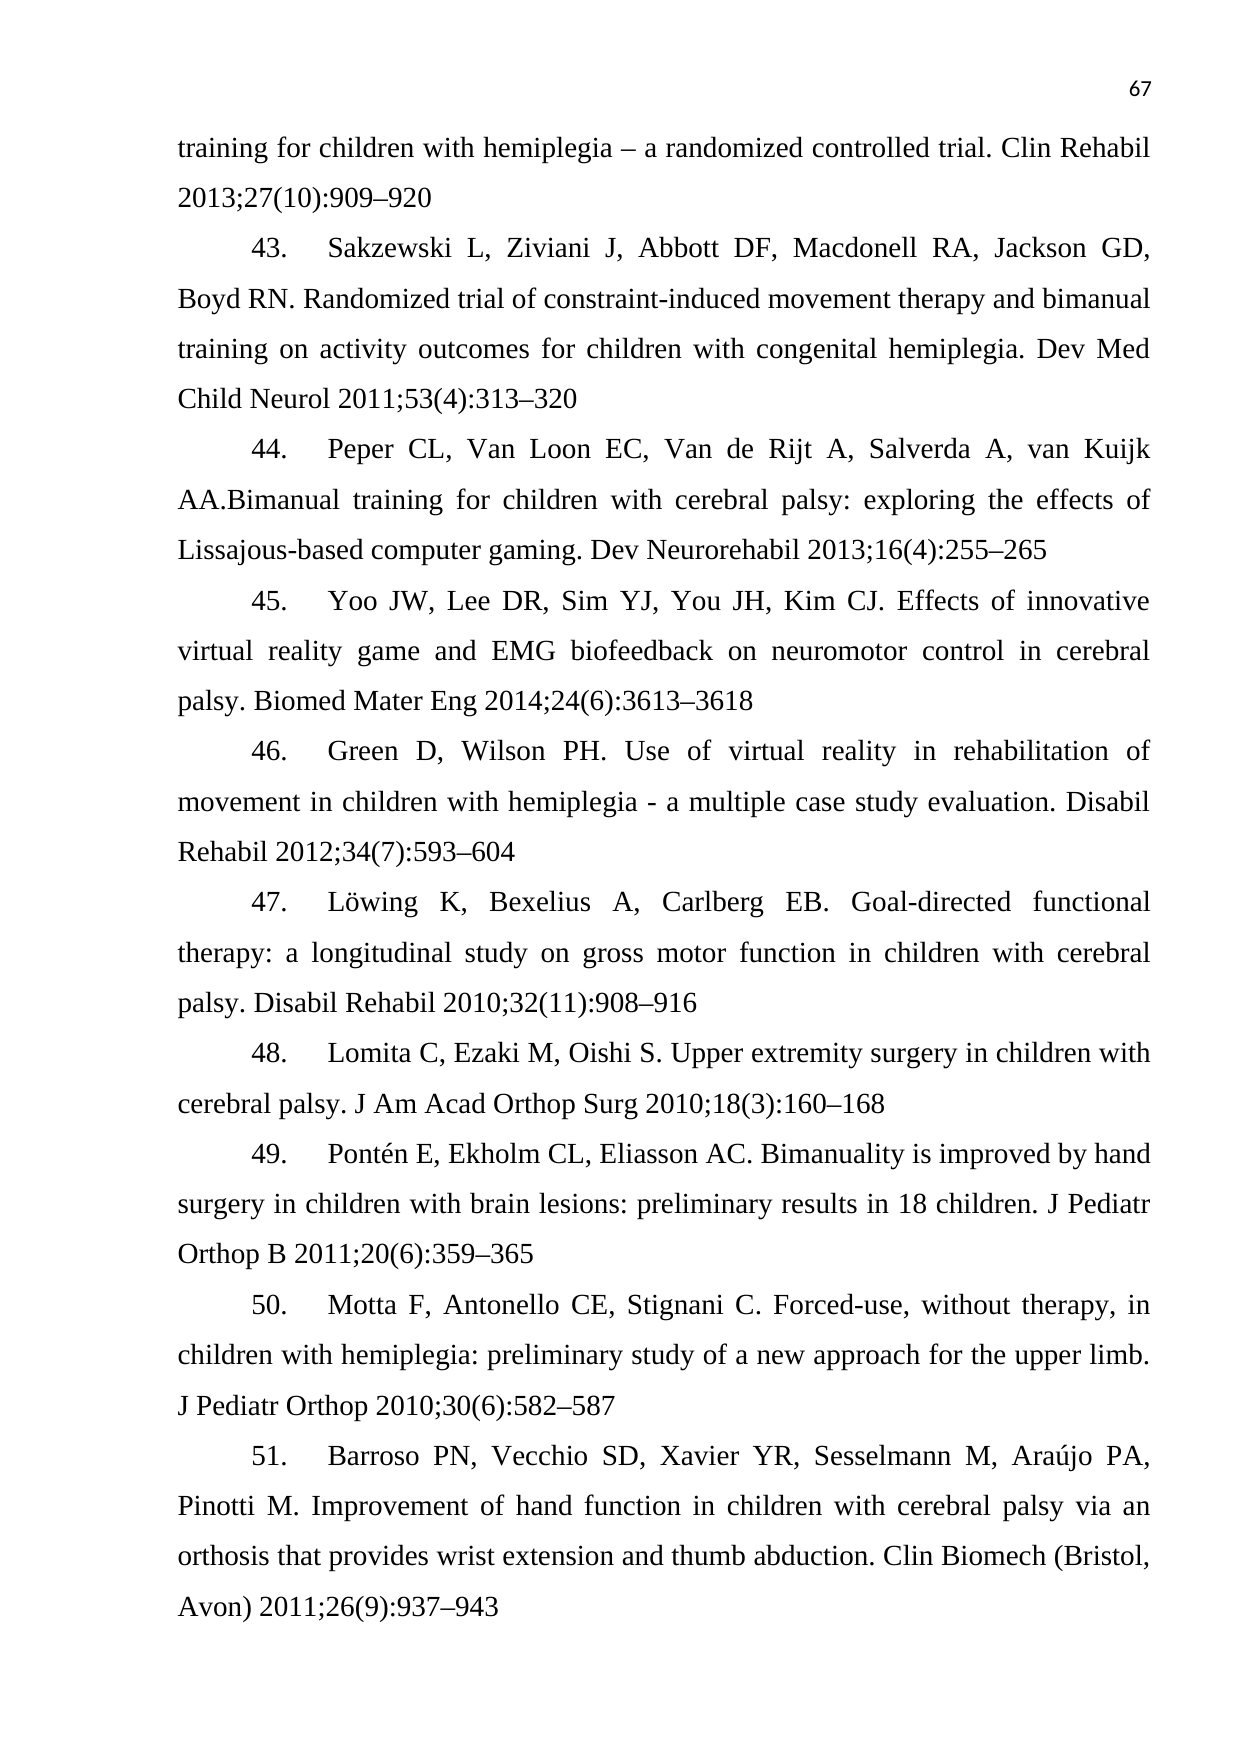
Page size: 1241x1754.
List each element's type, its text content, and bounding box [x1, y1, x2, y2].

text 50. Motta F, Antonello CE, Stignani C. Forced-use, without therapy, in children with hemiplegia: preliminary study of a new approach for the upper limb. J Pediatr Orthop 2010;30(6):582–587 [177, 1287, 1152, 1421]
text 49. Pontén E, Ekholm CL, Eliasson AC. Bimanuality is improved by hand surgery in children with brain lesions: preliminary results in 18 children. J Pediatr Orthop B 2011;20(6):359–365 [177, 1136, 1152, 1270]
text 47. Löwing K, Bexelius A, Carlberg EB. Goal-directed functional therapy: a longitudinal study on gross motor function in children with cerebral palsy. Disabil Rehabil 2010;32(11):908–916 [177, 884, 1152, 1019]
text 51. Barroso PN, Vecchio SD, Xavier YR, Sesselmann M, Araújo PA, Pinotti M. Improvement of hand function in children with cerebral palsy via an orthosis that provides wrist extension and thumb abduction. Clin Biomech (Bristol, Avon) 2011;26(9):937–943 [177, 1438, 1152, 1622]
text 46. Green D, Wilson PH. Use of virtual reality in rehabilitation of movement in children with hemiplegia - a multiple case study evaluation. Disabil Rehabil 2012;34(7):593–604 [177, 733, 1152, 868]
text 44. Peper CL, Van Loon EC, Van de Rijt A, Salverda A, van Kuijk AA.Bimanual training for children with cerebral palsy: exploring the effects of Lissajous-based computer gaming. Dev Neurorehabil 2013;16(4):255–265 [177, 432, 1152, 566]
text 48. Lomita C, Ezaki M, Oishi S. Upper extremity surgery in children with cerebral palsy. J Am Acad Orthop Surg 2010;18(3):160–168 [177, 1035, 1152, 1119]
text 43. Sakzewski L, Ziviani J, Abbott DF, Macdonell RA, Jackson GD, Boyd RN. Randomized trial of constraint-induced movement therapy and bimanual training on activity outcomes for children with congenital hemiplegia. Dev Med Child Neurol 2011;53(4):313–320 [177, 230, 1152, 415]
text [177, 130, 1152, 214]
text 45. Yoo JW, Lee DR, Sim YJ, You JH, Kim CJ. Effects of innovative virtual reality game and EMG biofeedback on neuromotor control in cerebral palsy. Biomed Mater Eng 2014;24(6):3613–3618 [177, 583, 1152, 717]
